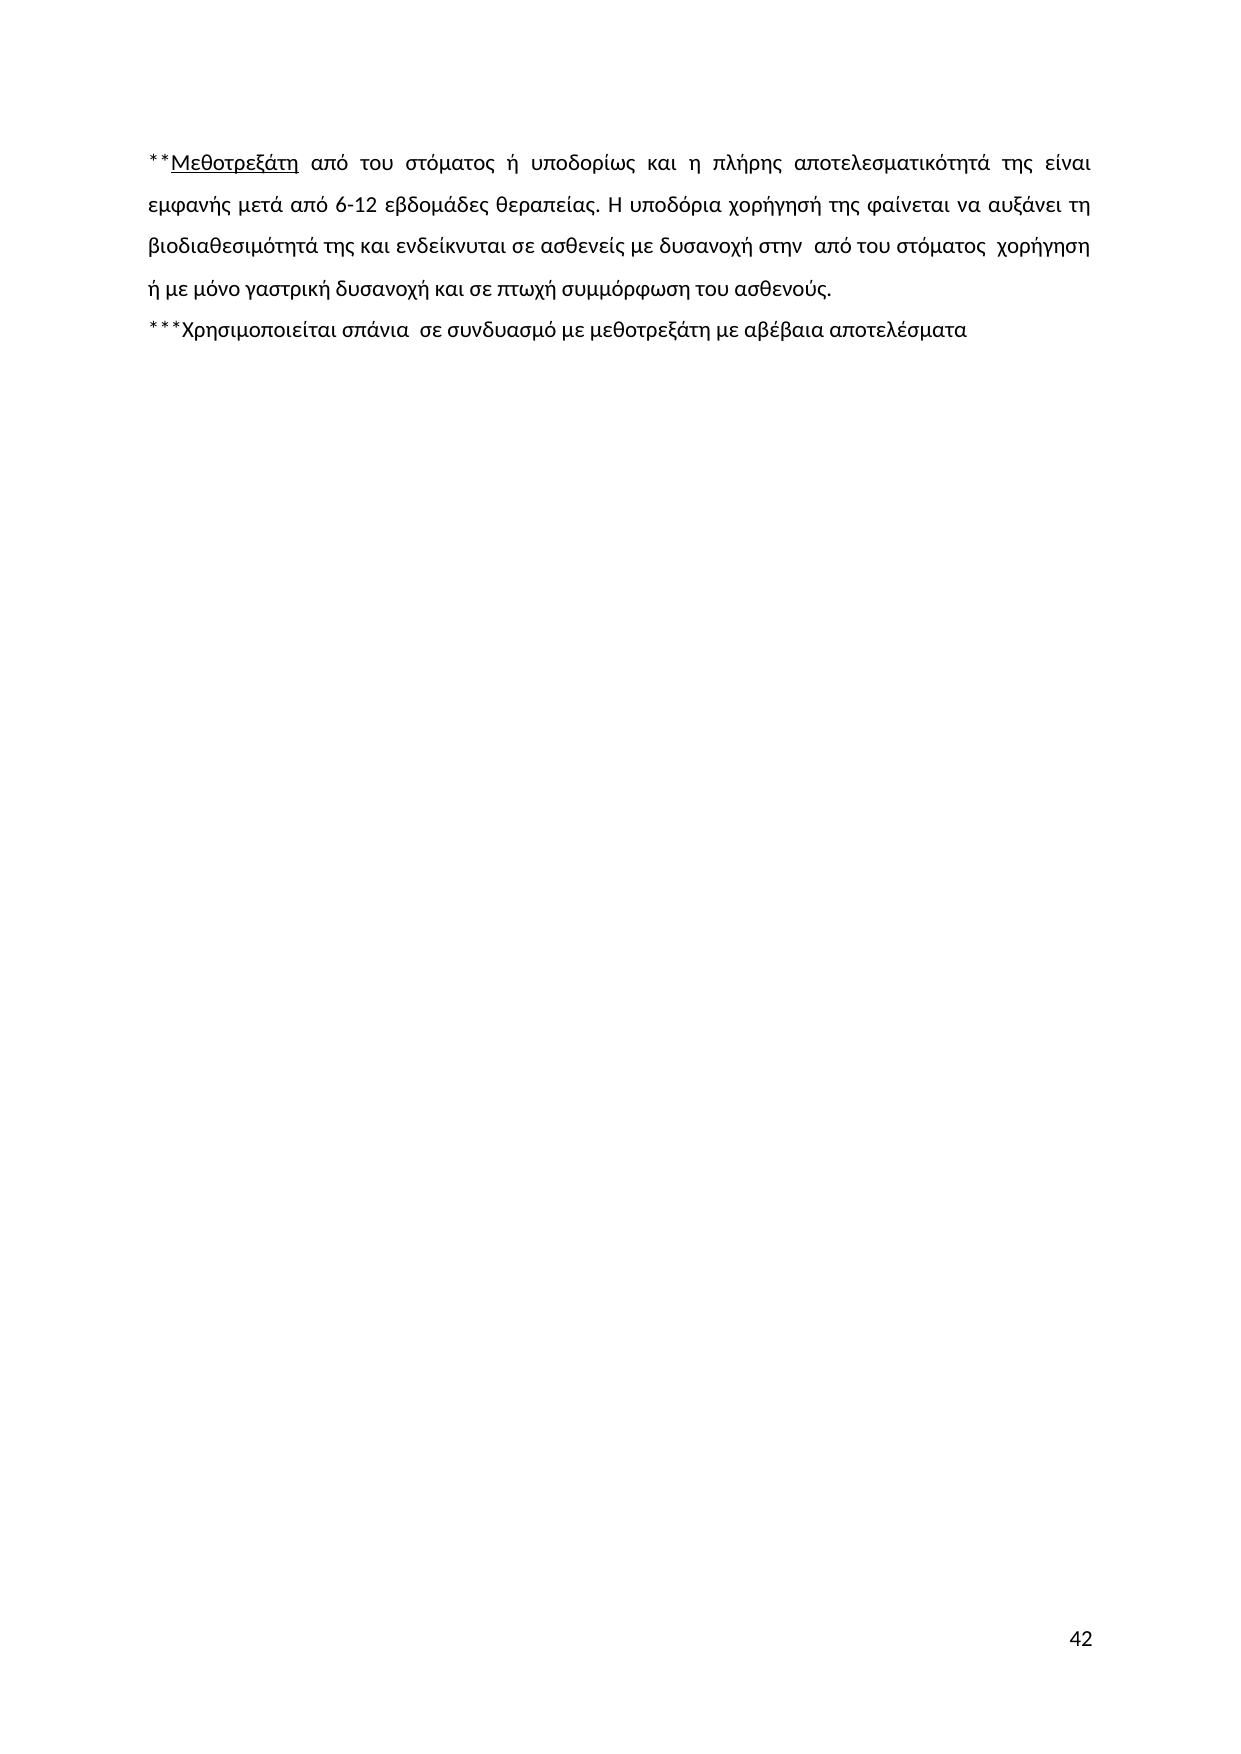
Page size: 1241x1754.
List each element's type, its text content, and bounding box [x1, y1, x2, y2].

text ***Χρησιμοποιείται σπάνια σε συνδυασμό με μεθοτρεξάτη με αβέβαια αποτελέσματα [148, 316, 1092, 344]
text **Μεθοτρεξάτη από του στόματος ή υποδορίως και η πλήρης αποτελεσματικότητά της είναι εμφανής μετά από 6-12 εβδομάδες θεραπείας. Η υποδόρια χορήγησή της φαίνεται να αυξάνει τη βιοδιαθεσιμότητά της και ενδείκνυται σε ασθενείς με δυσανοχή στην από του στόματος χορήγηση ή με μόνο γαστρική δυσανοχή και σε πτωχή συμμόρφωση του ασθενούς. [148, 148, 1092, 302]
